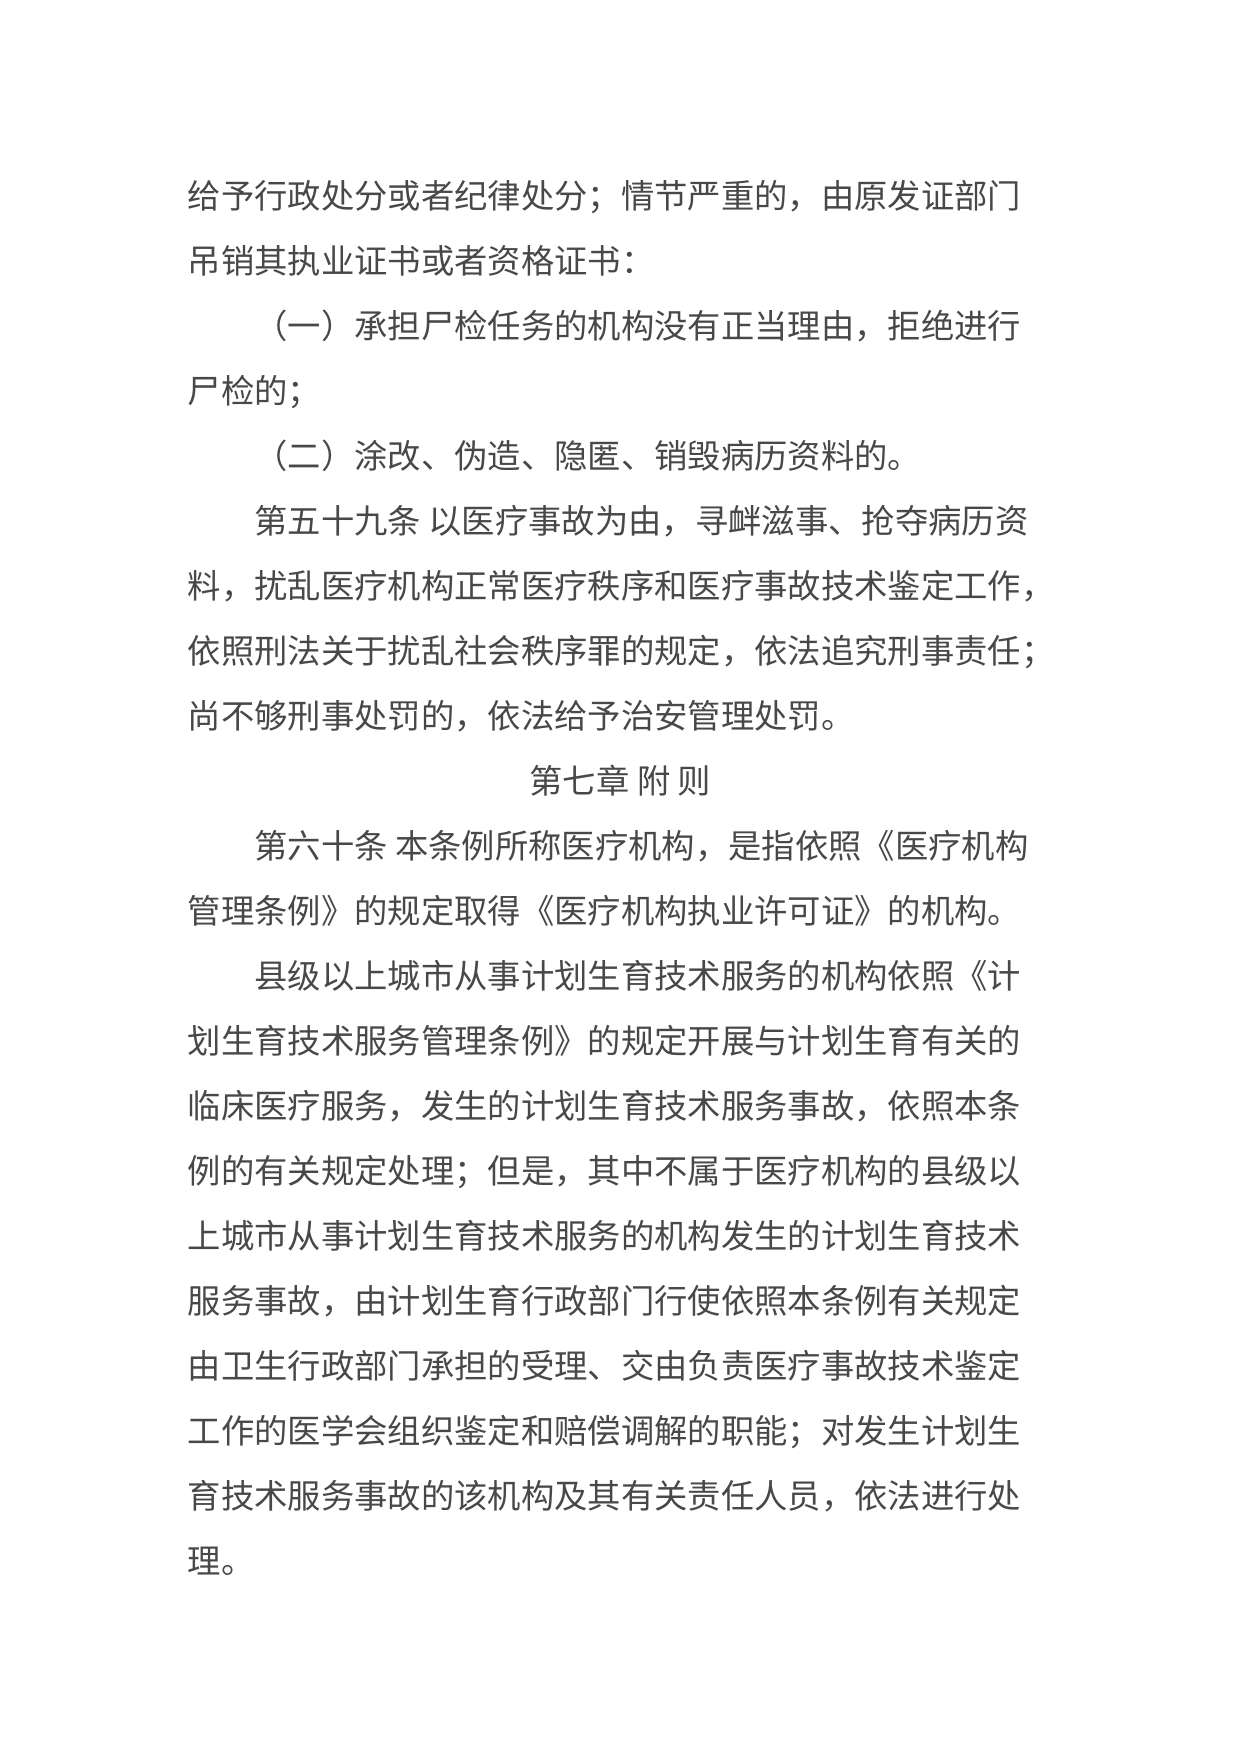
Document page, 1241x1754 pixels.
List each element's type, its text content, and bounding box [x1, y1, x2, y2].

text 第五十九条 以医疗事故为由，寻衅滋事、抢夺病历资料，扰乱医疗机构正常医疗秩序和医疗事故技术鉴定工作，依照刑法关于扰乱社会秩序罪的规定，依法追究刑事责任；尚不够刑事处罚的，依法给予治安管理处罚。 [187, 487, 1053, 747]
text 县级以上城市从事计划生育技术服务的机构依照《计划生育技术服务管理条例》的规定开展与计划生育有关的临床医疗服务，发生的计划生育技术服务事故，依照本条例的有关规定处理；但是，其中不属于医疗机构的县级以上城市从事计划生育技术服务的机构发生的计划生育技术服务事故，由计划生育行政部门行使依照本条例有关规定由卫生行政部门承担的受理、交由负责医疗事故技术鉴定工作的医学会组织鉴定和赔偿调解的职能；对发生计划生育技术服务事故的该机构及其有关责任人员，依法进行处理。 [187, 942, 1053, 1592]
text 第六十条 本条例所称医疗机构，是指依照《医疗机构管理条例》的规定取得《医疗机构执业许可证》的机构。 [187, 812, 1053, 942]
text （一）承担尸检任务的机构没有正当理由，拒绝进行尸检的； [187, 292, 1053, 422]
text （二）涂改、伪造、隐匿、销毁病历资料的。 [187, 422, 1053, 487]
text 第七章 附 则 [187, 747, 1053, 812]
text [187, 162, 1053, 292]
